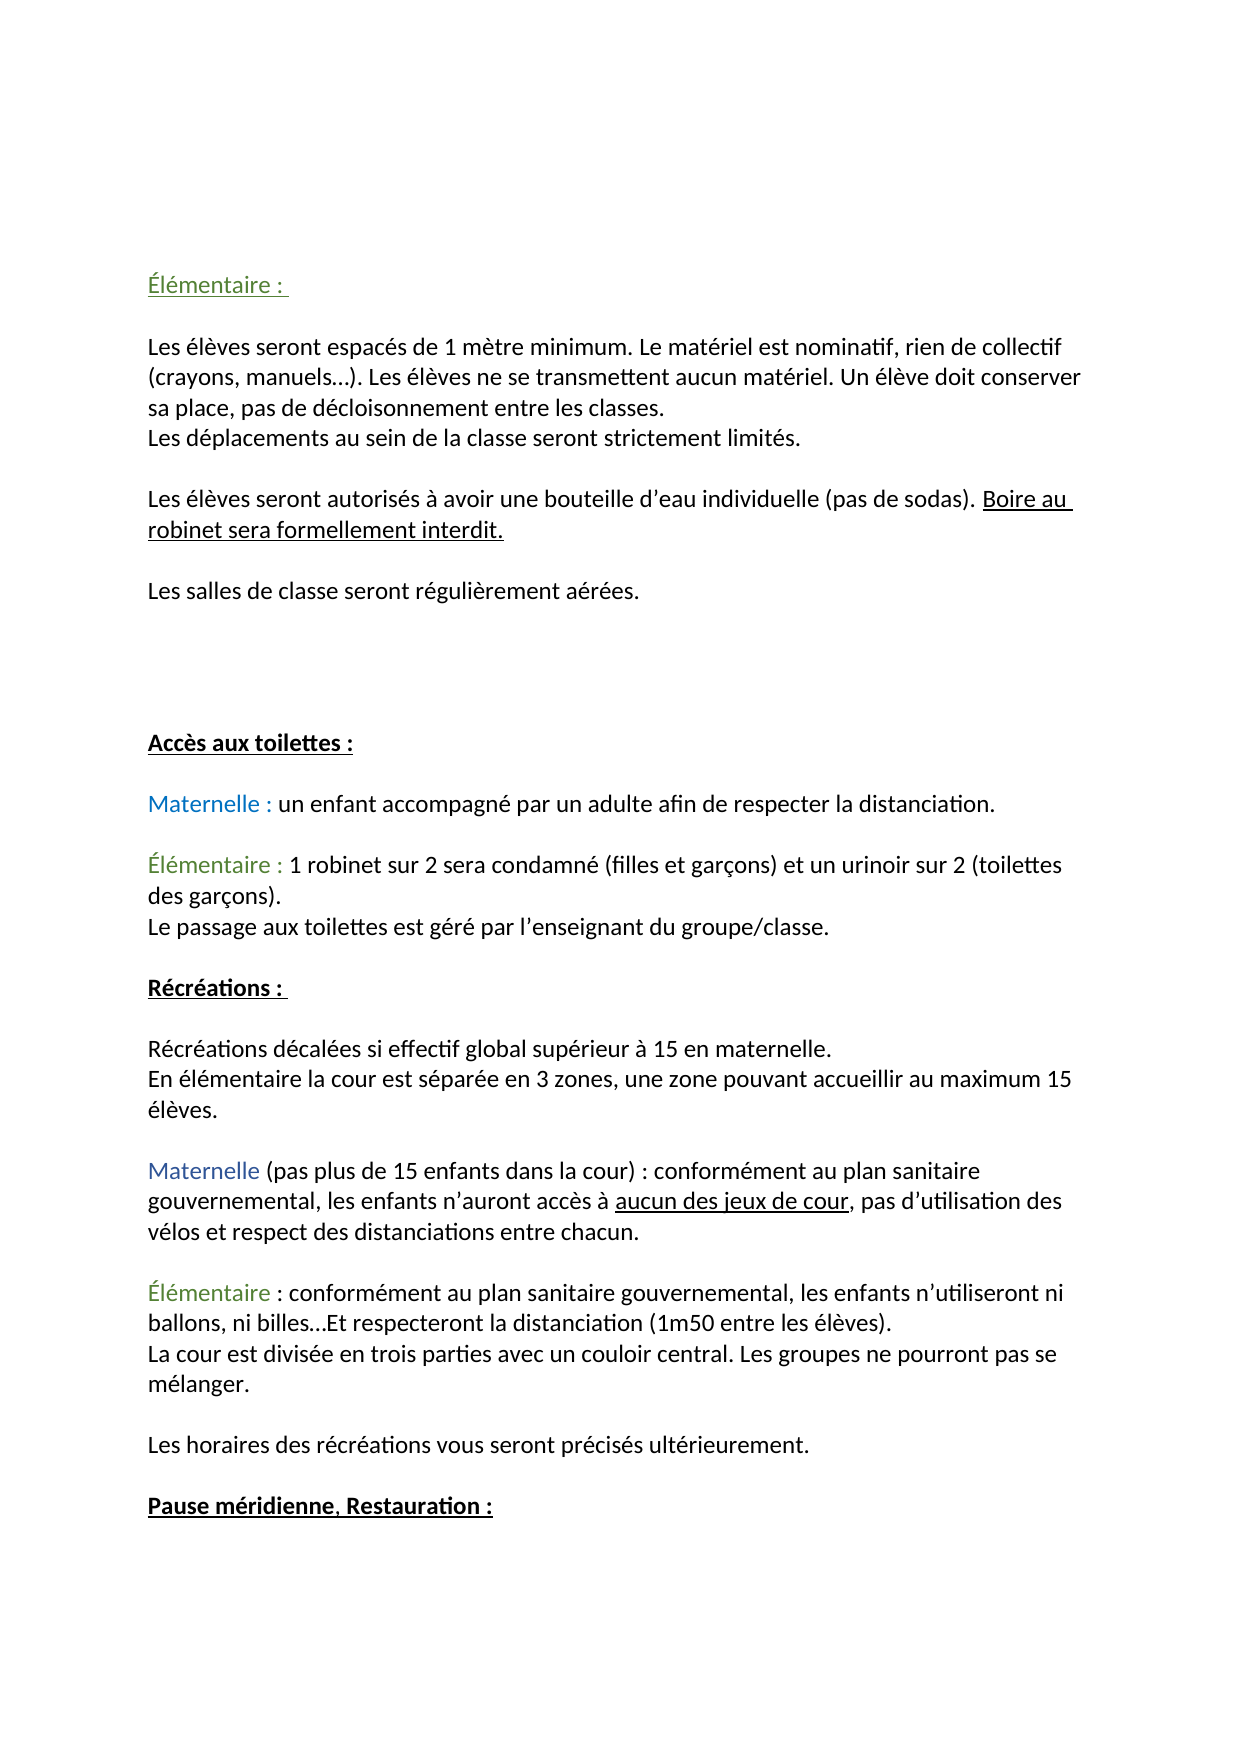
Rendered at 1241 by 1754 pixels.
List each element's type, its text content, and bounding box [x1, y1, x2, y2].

text Maternelle : un enfant accompagné par un adulte afin de respecter la distanciation. [148, 788, 1093, 819]
text Les salles de classe seront régulièrement aérées. [148, 575, 1093, 605]
text Accès aux toilettes : [148, 727, 1093, 758]
text Récréations décalées si effectif global supérieur à 15 en maternelle. [148, 1033, 1093, 1063]
text Élémentaire : conformément au plan sanitaire gouvernemental, les enfants n’utiliseront ni ballons, ni billes…Et respecteront la distanciation (1m50 entre les élèves). [148, 1277, 1093, 1338]
text Élémentaire : [148, 270, 1093, 300]
text Les élèves seront autorisés à avoir une bouteille d’eau individuelle (pas de sodas). Boire au robinet sera formellement interdit. [148, 483, 1093, 544]
text Le passage aux toilettes est géré par l’enseignant du groupe/classe. [148, 911, 1093, 941]
text Les élèves seront espacés de 1 mètre minimum. Le matériel est nominatif, rien de collectif (crayons, manuels…). Les élèves ne se transmettent aucun matériel. Un élève doit conserver sa place, pas de décloisonnement entre les classes. [148, 331, 1093, 422]
text En élémentaire la cour est séparée en 3 zones, une zone pouvant accueillir au maximum 15 élèves. [148, 1063, 1093, 1124]
text Élémentaire : 1 robinet sur 2 sera condamné (filles et garçons) et un urinoir sur 2 (toilettes des garçons). [148, 849, 1093, 911]
text Maternelle (pas plus de 15 enfants dans la cour) : conformément au plan sanitaire gouvernemental, les enfants n’auront accès à aucun des jeux de cour, pas d’utilisation des vélos et respect des distanciations entre chacun. [148, 1155, 1093, 1246]
text Récréations : [148, 972, 1093, 1002]
text Les horaires des récréations vous seront précisés ultérieurement. [148, 1429, 1093, 1460]
text Pause méridienne, Restauration : [148, 1491, 1093, 1521]
text La cour est divisée en trois parties avec un couloir central. Les groupes ne pourront pas se mélanger. [148, 1338, 1093, 1399]
text Les déplacements au sein de la classe seront strictement limités. [148, 422, 1093, 453]
